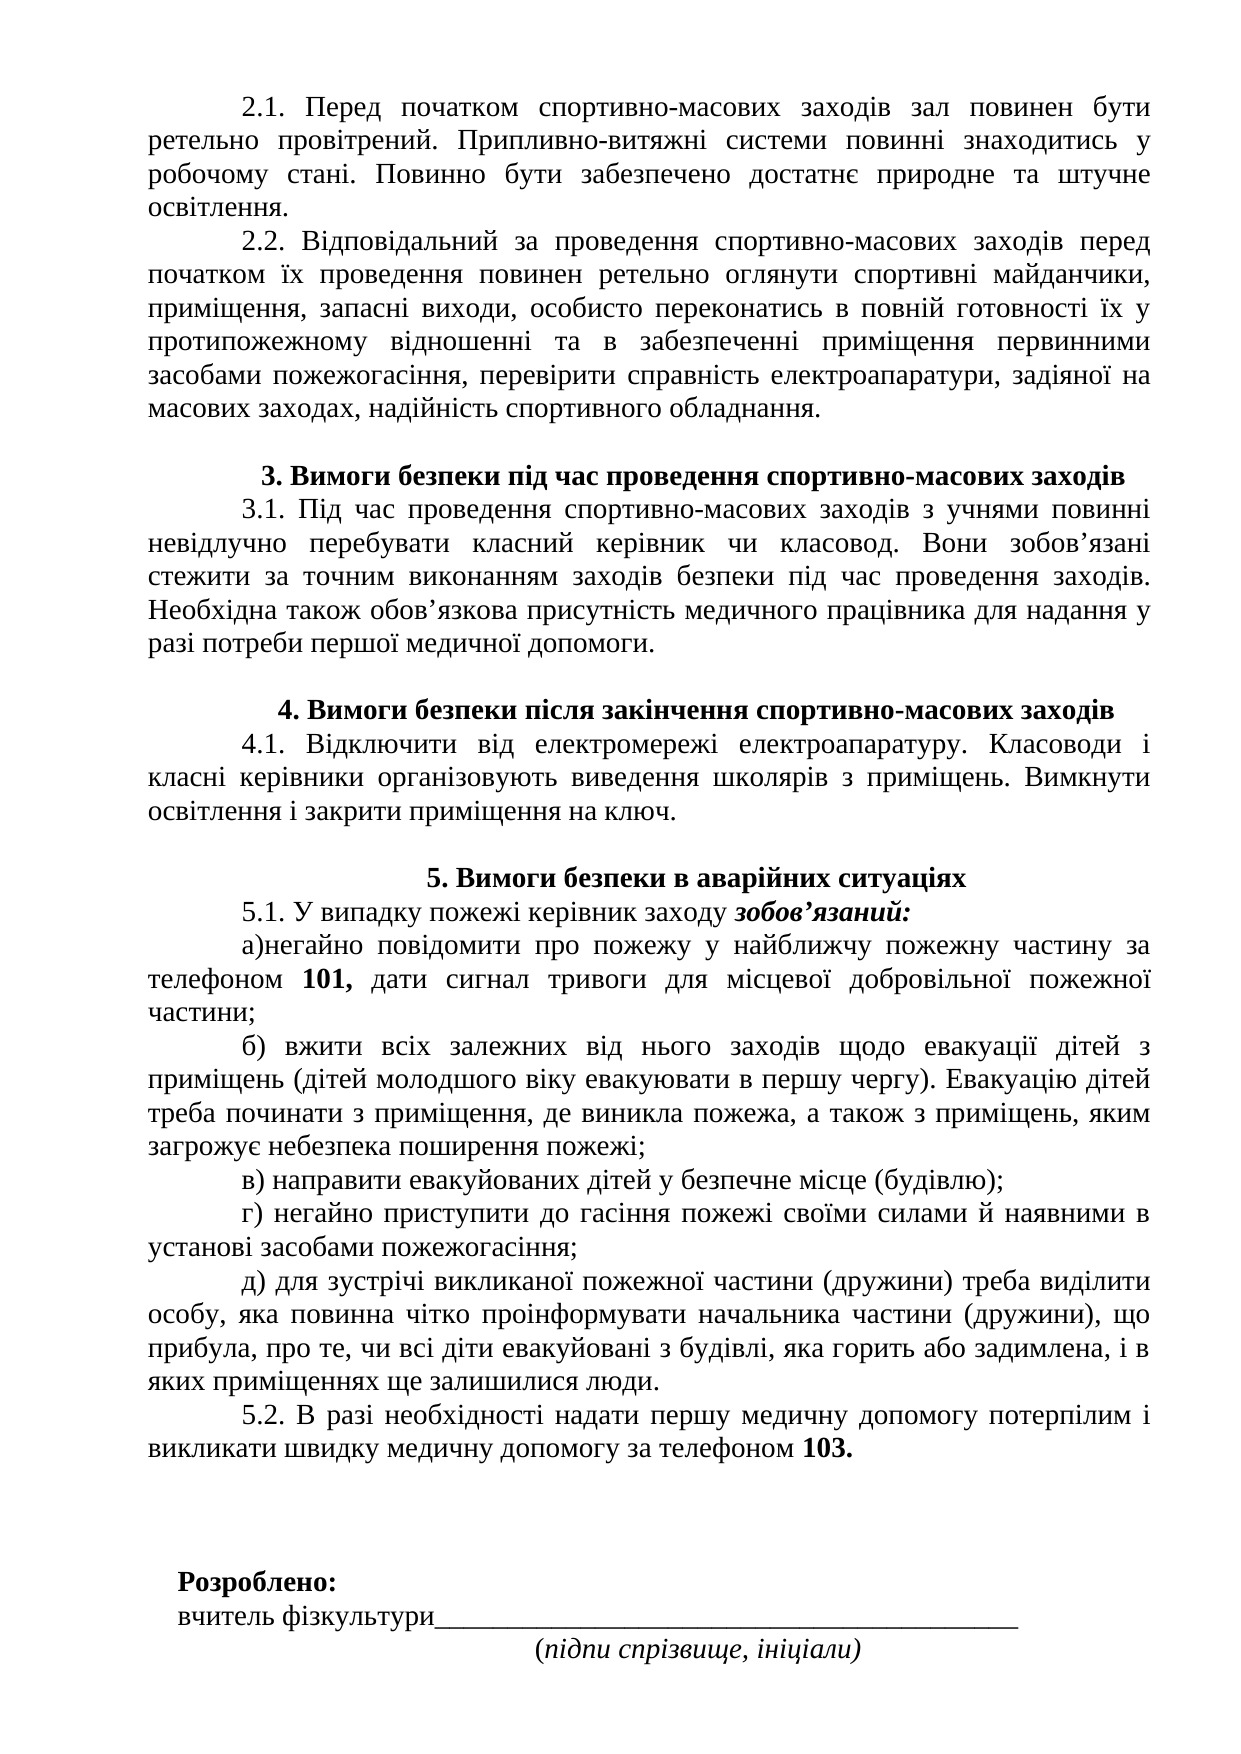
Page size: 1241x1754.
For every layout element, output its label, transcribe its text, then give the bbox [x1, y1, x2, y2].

text Розроблено: [148, 1564, 1152, 1598]
text 5.1. У випадку пожежі керівник заходу зобов’язаний: [148, 894, 1152, 927]
text а)негайно повідомити про пожежу у найближчу пожежну частину за телефоном 101, дати сигнал тривоги для місцевої добровільної пожежної частини; [148, 927, 1152, 1028]
text 5.2. В разі необхідності надати першу медичну допомогу потерпілим і викликати швидку медичну допомогу за телефоном 103. [148, 1397, 1152, 1464]
text д) для зустрічі викликаної пожежної частини (дружини) треба виділити особу, яка повинна чітко проінформувати начальника частини (дружини), що прибула, про те, чи всі діти евакуйовані з будівлі, яка горить або задимлена, і в яких приміщеннях ще залишилися люди. [148, 1263, 1152, 1397]
text 2.2. Відповідальний за проведення спортивно-масових заходів перед початком їх проведення повинен ретельно оглянути спортивні майданчики, приміщення, запасні виходи, особисто переконатись в повній готовності їх у протипожежному відношенні та в забезпеченні приміщення первинними засобами пожежогасіння, перевірити справність електроапаратури, задіяної на масових заходах, надійність спортивного обладнання. [148, 223, 1152, 424]
text вчитель фізкультури________________________________________ [148, 1598, 1152, 1632]
text б) вжити всіх залежних від нього заходів щодо евакуації дітей з приміщень (дітей молодшого віку евакуювати в першу чергу). Евакуацію дітей треба починати з приміщення, де виникла пожежа, а також з приміщень, яким загрожує небезпека поширення пожежі; [148, 1028, 1152, 1162]
text г) негайно приступити до гасіння пожежі своїми силами й наявними в установі засобами пожежогасіння; [148, 1196, 1152, 1263]
text 2.1. Перед початком спортивно-масових заходів зал повинен бути ретельно провітрений. Припливно-витяжні системи повинні знаходитись у робочому стані. Повинно бути забезпечено достатнє природне та штучне освітлення. [148, 89, 1152, 223]
text в) направити евакуйованих дітей у безпечне місце (будівлю); [148, 1162, 1152, 1196]
text 3.1. Під час проведення спортивно-масових заходів з учнями повинні невідлучно перебувати класний керівник чи класовод. Вони зобов’язані стежити за точним виконанням заходів безпеки під час проведення заходів. Необхідна також обов’язкова присутність медичного працівника для надання у разі потреби першої медичної допомоги. [148, 491, 1152, 659]
text 5. Вимоги безпеки в аварійних ситуаціях [148, 860, 1152, 894]
text 4. Вимоги безпеки після закінчення спортивно-масових заходів [148, 692, 1152, 726]
text 4.1. Відключити від електромережі електроапаратуру. Класоводи і класні керівники організовують виведення школярів з приміщень. Вимкнути освітлення і закрити приміщення на ключ. [148, 726, 1152, 827]
text 3. Вимоги безпеки під час проведення спортивно-масових заходів [148, 458, 1152, 491]
text (підпи спрізвище, ініціали) [148, 1632, 1152, 1665]
